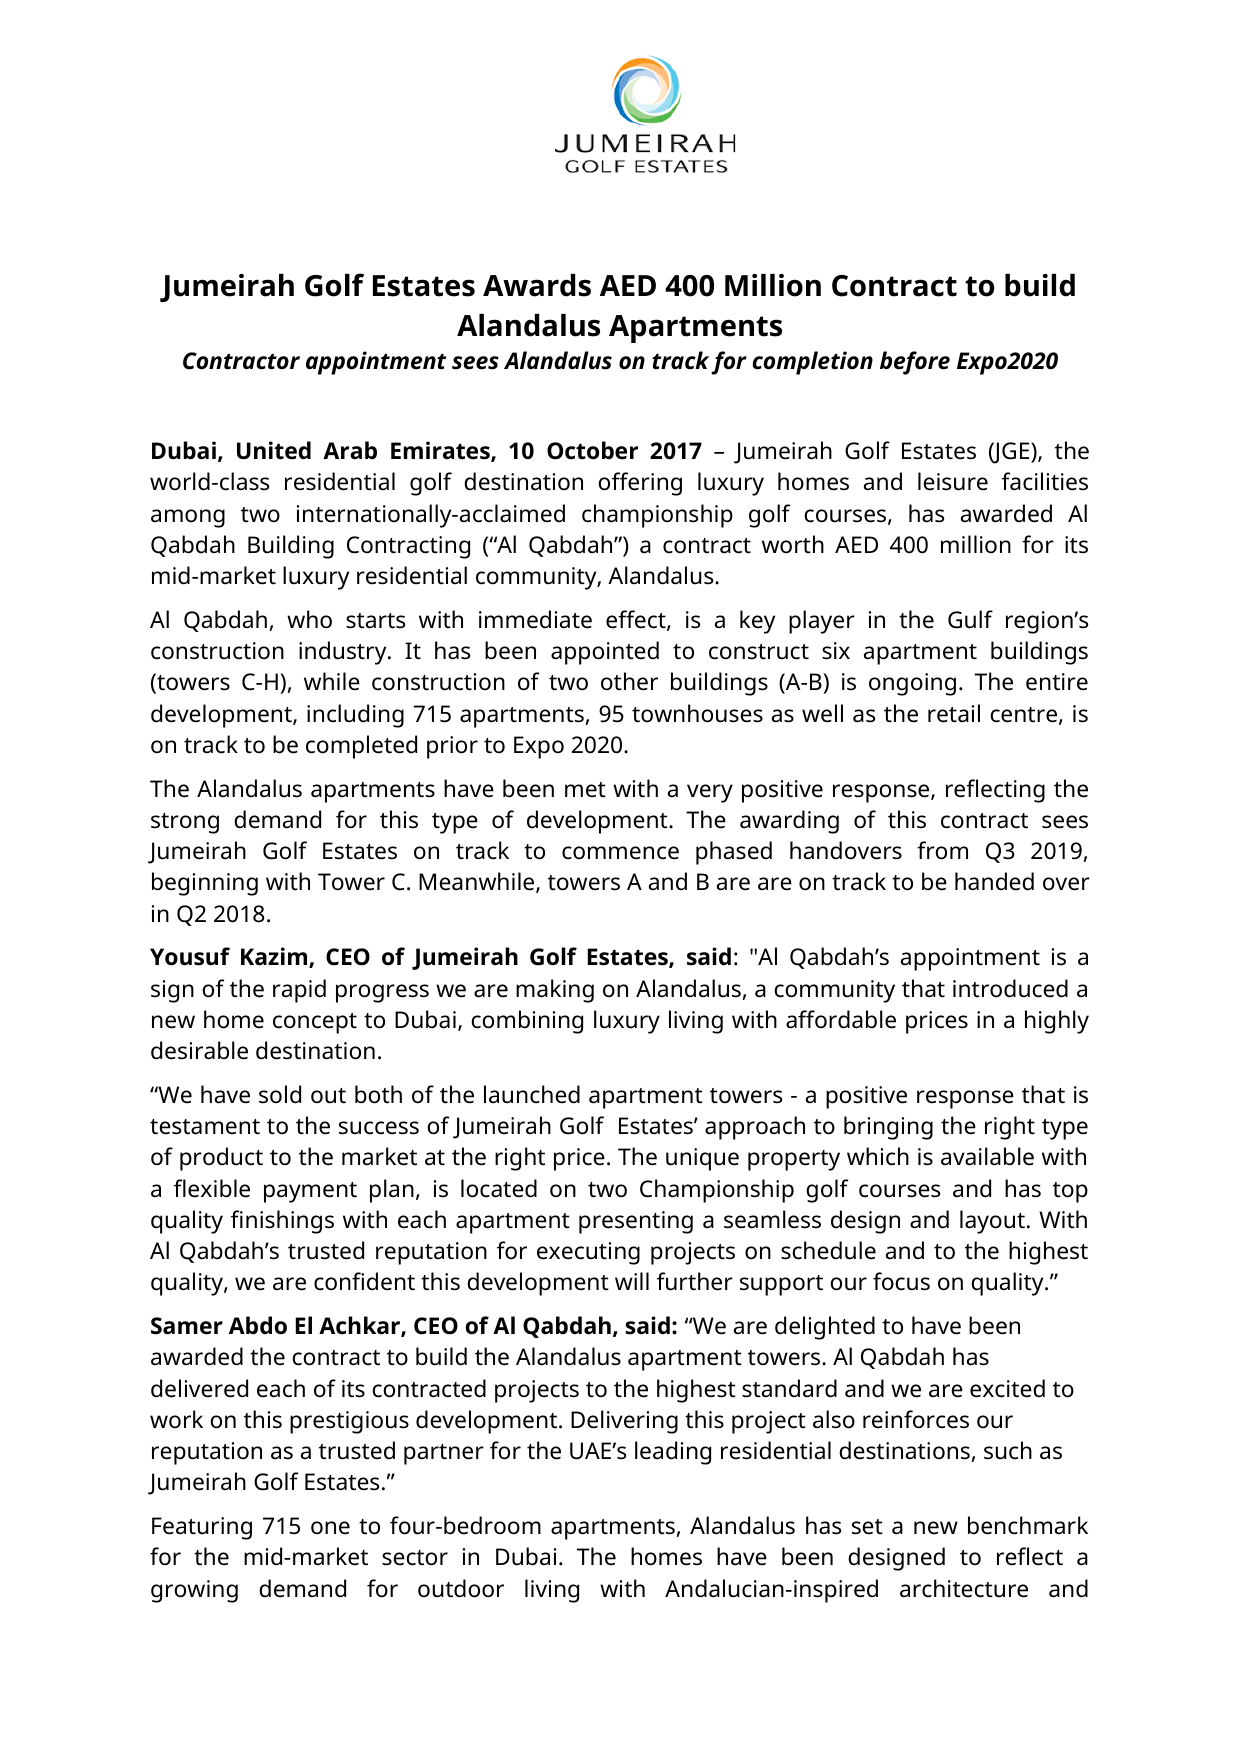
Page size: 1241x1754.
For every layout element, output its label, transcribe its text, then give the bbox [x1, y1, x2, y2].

picture [551, 19, 735, 202]
text Al Qabdah, who starts with immediate effect, is a key player in the Gulf region’s construction industry. It has been appointed to construct six apartment buildings (towers C-H), while construction of two other buildings (A-B) is ongoing. The entire development, including 715 apartments, 95 townhouses as well as the retail centre, is on track to be completed prior to Expo 2020. [150, 604, 1090, 760]
text Yousuf Kazim, CEO of Jumeirah Golf Estates, said: "Al Qabdah’s appointment is a sign of the rapid progress we are making on Alandalus, a community that introduced a new home concept to Dubai, combining luxury living with affordable prices in a highly desirable destination. [150, 941, 1090, 1066]
text The Alandalus apartments have been met with a very positive response, reflecting the strong demand for this type of development. The awarding of this contract sees Jumeirah Golf Estates on track to commence phased handovers from Q3 2019, beginning with Tower C. Meanwhile, towers A and B are are on track to be handed over in Q2 2018. [150, 772, 1090, 929]
text Samer Abdo El Achkar, CEO of Al Qabdah, said: “We are delighted to have been awarded the contract to build the Alandalus apartment towers. Al Qabdah has delivered each of its contracted projects to the highest standard and we are excited to work on this prestigious development. Delivering this project also reinforces our reputation as a trusted partner for the UAE’s leading residential destinations, such as Jumeirah Golf Estates.” [150, 1310, 1090, 1497]
text Contractor appointment sees Alandalus on track for completion before Expo2020 [150, 345, 1090, 376]
text “We have sold out both of the launched apartment towers - a positive response that is testament to the success of Jumeirah Golf Estates’ approach to bringing the right type of product to the market at the right price. The unique property which is available with a flexible payment plan, is located on two Championship golf courses and has top quality finishings with each apartment presenting a seamless design and layout. With Al Qabdah’s trusted reputation for executing projects on schedule and to the highest quality, we are confident this development will further support our focus on quality.” [150, 1079, 1090, 1297]
text Dubai, United Arab Emirates, 10 October 2017 – Jumeirah Golf Estates (JGE), the world-class residential golf destination offering luxury homes and leisure facilities among two internationally-acclaimed championship golf courses, has awarded Al Qabdah Building Contracting (“Al Qabdah”) a contract worth AED 400 million for its mid-market luxury residential community, Alandalus. [150, 435, 1090, 591]
text Jumeirah Golf Estates Awards AED 400 Million Contract to build Alandalus Apartments [150, 265, 1090, 345]
